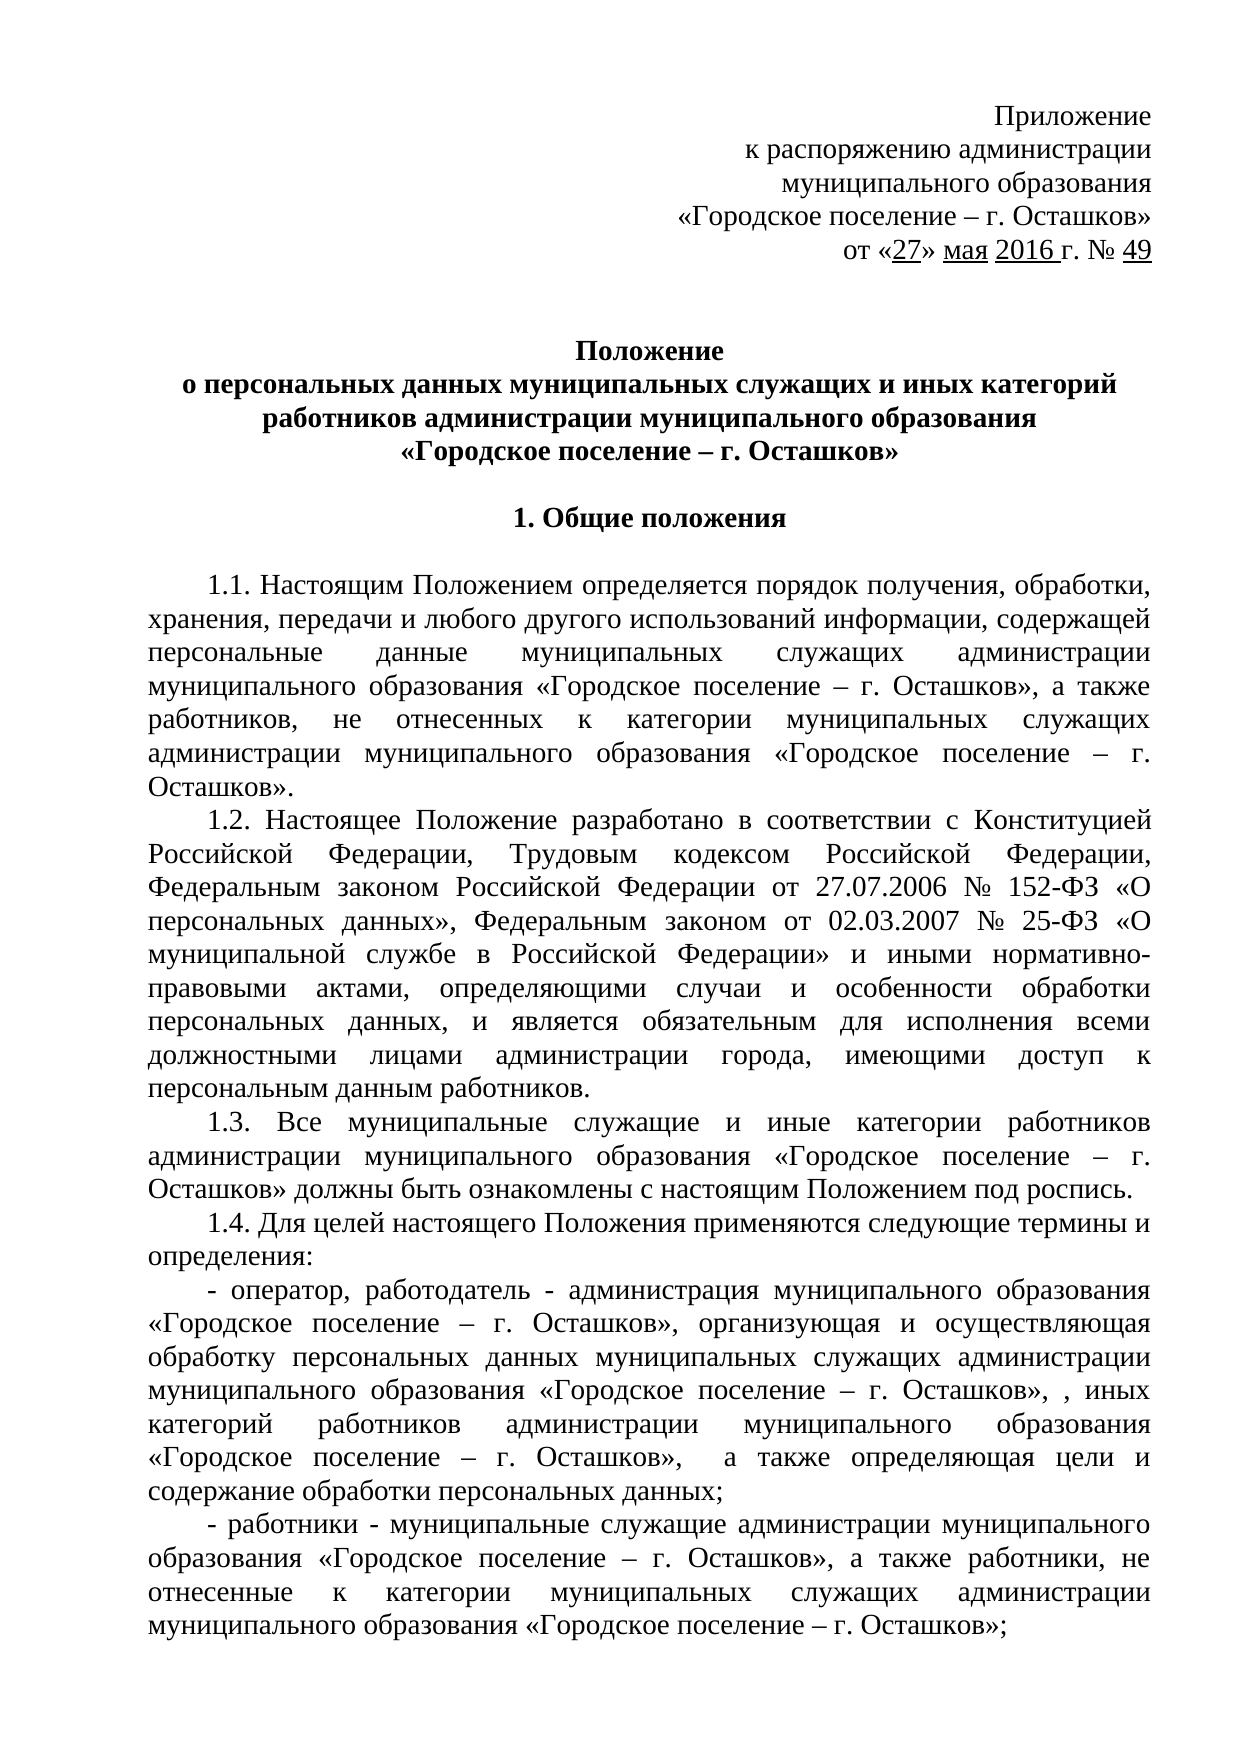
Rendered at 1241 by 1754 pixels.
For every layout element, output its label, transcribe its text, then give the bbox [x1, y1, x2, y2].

text 1.4. Для целей настоящего Положения применяются следующие термины и определения: [148, 1205, 1152, 1272]
text муниципального образования [591, 165, 1152, 198]
text «Городское поселение – г. Осташков» [148, 433, 1152, 467]
text Приложение [148, 98, 1152, 131]
text - оператор, работодатель - администрация муниципального образования «Городское поселение – г. Осташков», организующая и осуществляющая обработку персональных данных муниципальных служащих администрации муниципального образования «Городское поселение – г. Осташков», , иных категорий работников администрации муниципального образования «Городское поселение – г. Осташков», а также определяющая цели и содержание обработки персональных данных; [148, 1272, 1152, 1507]
text 1.3. Все муниципальные служащие и иные категории работников администрации муниципального образования «Городское поселение – г. Осташков» должны быть ознакомлены с настоящим Положением под роспись. [148, 1104, 1152, 1205]
text к распоряжению администрации [591, 131, 1152, 165]
text 1.1. Настоящим Положением определяется порядок получения, обработки, хранения, передачи и любого другого использований информации, содержащей персональные данные муниципальных служащих администрации муниципального образования «Городское поселение – г. Осташков», а также работников, не отнесенных к категории муниципальных служащих администрации муниципального образования «Городское поселение – г. Осташков». [148, 567, 1152, 802]
text Положение [148, 333, 1152, 366]
text «Городское поселение – г. Осташков» [591, 198, 1152, 232]
text 1. Общие положения [148, 500, 1152, 534]
text о персональных данных муниципальных служащих и иных категорий работников администрации муниципального образования [148, 366, 1152, 433]
text от «27» мая 2016 г. № 49 [148, 232, 1152, 266]
text - работники - муниципальные служащие администрации муниципального образования «Городское поселение – г. Осташков», а также работники, не отнесенные к категории муниципальных служащих администрации муниципального образования «Городское поселение – г. Осташков»; [148, 1507, 1152, 1641]
text 1.2. Настоящее Положение разработано в соответствии с Конституцией Российской Федерации, Трудовым кодексом Российской Федерации, Федеральным законом Российской Федерации от 27.07.2006 № 152-ФЗ «О персональных данных», Федеральным законом от 02.03.2007 № 25-ФЗ «О муниципальной службе в Российской Федерации» и иными нормативно-правовыми актами, определяющими случаи и особенности обработки персональных данных, и является обязательным для исполнения всеми должностными лицами администрации города, имеющими доступ к персональным данным работников. [148, 802, 1152, 1104]
